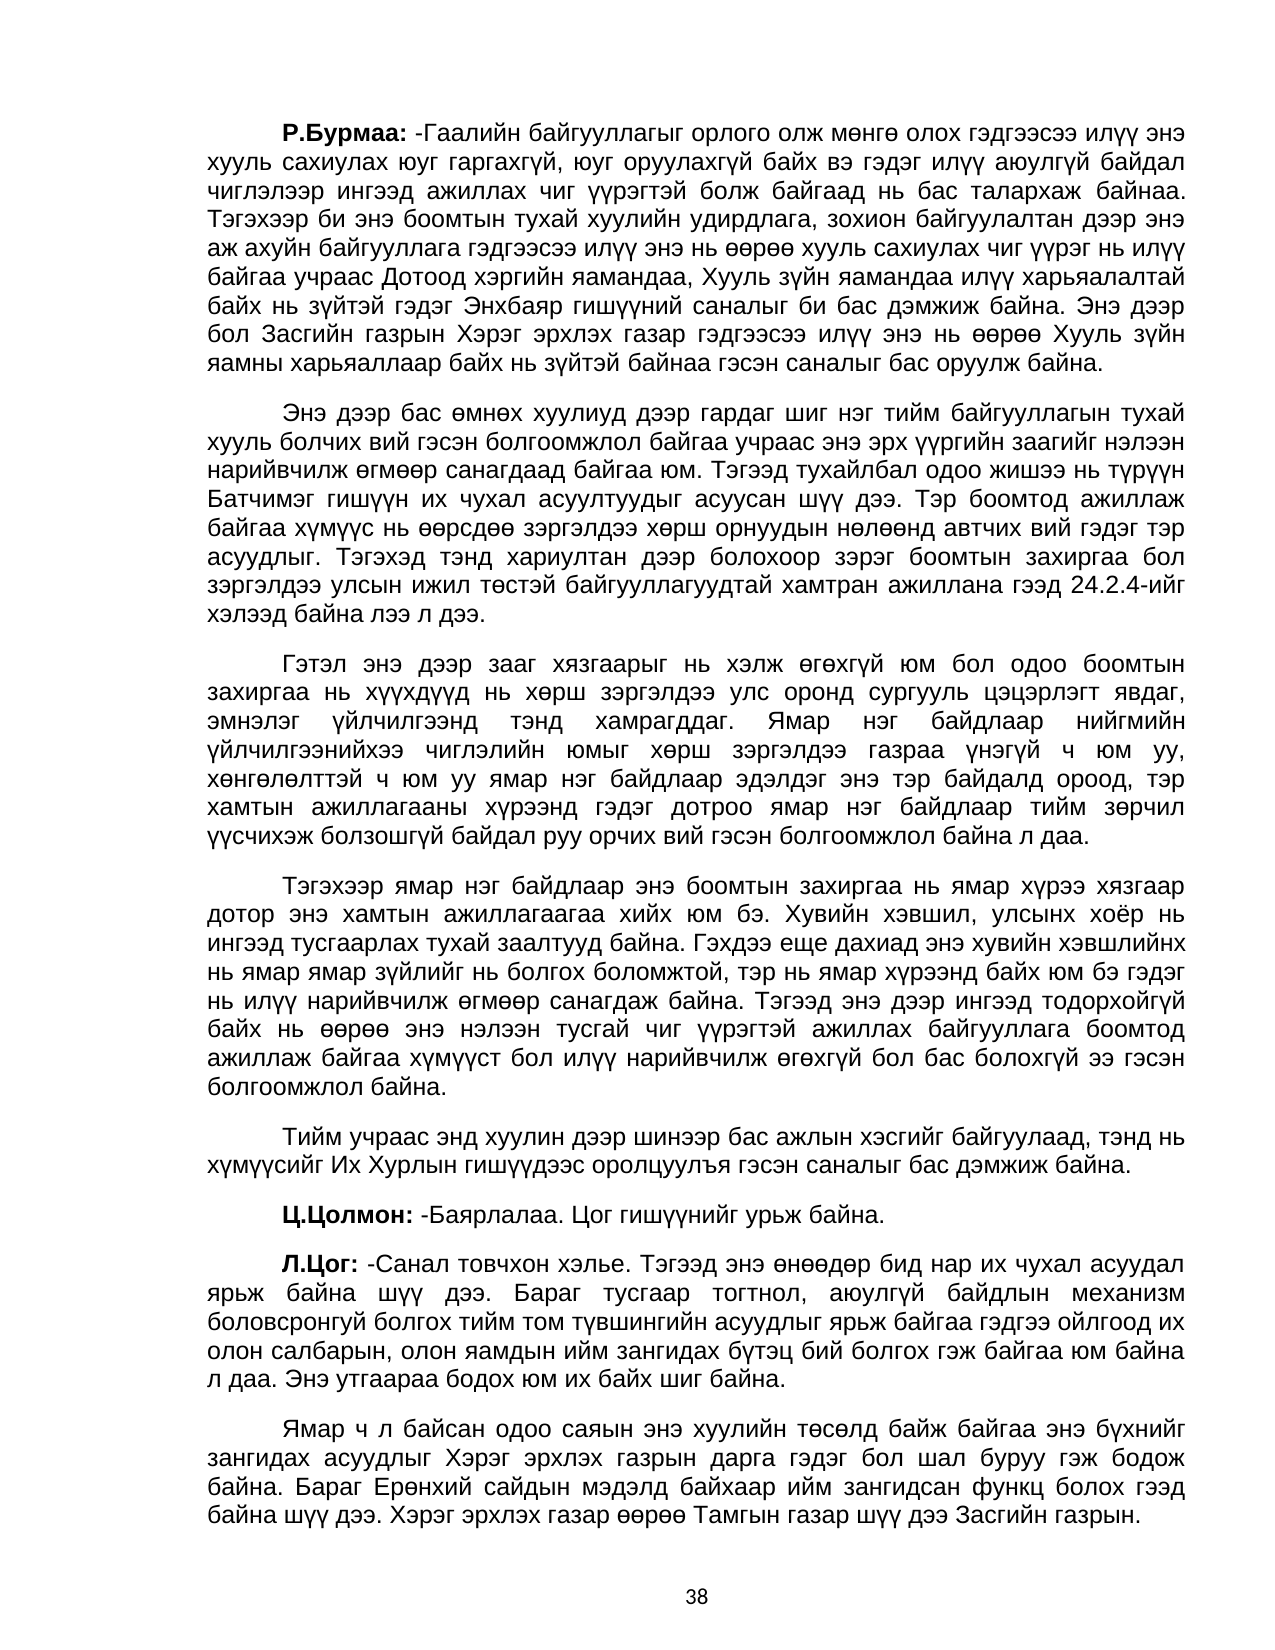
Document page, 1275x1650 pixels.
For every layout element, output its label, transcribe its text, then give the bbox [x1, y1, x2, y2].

text Ямар ч л байсан одоо саяын энэ хуулийн төсөлд байж байгаа энэ бүхнийг зангидах асуудлыг Хэрэг эрхлэх газрын дарга гэдэг бол шал буруу гэж бодож байна. Бараг Ерөнхий сайдын мэдэлд байхаар ийм зангидсан функц болох гээд байна шүү дээ. Хэрэг эрхлэх газар өөрөө Тамгын газар шүү дээ Засгийн газрын. [207, 1414, 1186, 1529]
text Л.Цог: -Санал товчхон хэлье. Тэгээд энэ өнөөдөр бид нар их чухал асуудал ярьж байна шүү дээ. Бараг тусгаар тогтнол, аюулгүй байдлын механизм боловсронгуй болгох тийм том түвшингийн асуудлыг ярьж байгаа гэдгээ ойлгоод их олон салбарын, олон яамдын ийм зангидах бүтэц бий болгох гэж байгаа юм байна л даа. Энэ утгаараа бодох юм их байх шиг байна. [207, 1249, 1186, 1393]
text Ц.Цолмон: -Баярлалаа. Цог гишүүнийг урьж байна. [207, 1200, 1186, 1228]
text Р.Бурмаа: -Гаалийн байгууллагыг орлого олж мөнгө олох гэдгээсээ илүү энэ хууль сахиулах юуг гаргахгүй, юуг оруулахгүй байх вэ гэдэг илүү аюулгүй байдал чиглэлээр ингээд ажиллах чиг үүрэгтэй болж байгаад нь бас талархаж байнаа. Тэгэхээр би энэ боомтын тухай хуулийн удирдлага, зохион байгуулалтан дээр энэ аж ахуйн байгууллага гэдгээсээ илүү энэ нь өөрөө хууль сахиулах чиг үүрэг нь илүү байгаа учраас Дотоод хэргийн яамандаа, Хууль зүйн яамандаа илүү харьяалалтай байх нь зүйтэй гэдэг Энхбаяр гишүүний саналыг би бас дэмжиж байна. Энэ дээр бол Засгийн газрын Хэрэг эрхлэх газар гэдгээсээ илүү энэ нь өөрөө Хууль зүйн яамны харьяаллаар байх нь зүйтэй байнаа гэсэн саналыг бас оруулж байна. [207, 118, 1186, 377]
text Тэгэхээр ямар нэг байдлаар энэ боомтын захиргаа нь ямар хүрээ хязгаар дотор энэ хамтын ажиллагаагаа хийх юм бэ. Хувийн хэвшил, улсынх хоёр нь ингээд тусгаарлах тухай заалтууд байна. Гэхдээ еще дахиад энэ хувийн хэвшлийнх нь ямар ямар зүйлийг нь болгох боломжтой, тэр нь ямар хүрээнд байх юм бэ гэдэг нь илүү нарийвчилж өгмөөр санагдаж байна. Тэгээд энэ дээр ингээд тодорхойгүй байх нь өөрөө энэ нэлээн тусгай чиг үүрэгтэй ажиллах байгууллага боомтод ажиллаж байгаа хүмүүст бол илүү нарийвчилж өгөхгүй бол бас болохгүй ээ гэсэн болгоомжлол байна. [207, 871, 1186, 1101]
text Тийм учраас энд хуулин дээр шинээр бас ажлын хэсгийг байгуулаад, тэнд нь хүмүүсийг Их Хурлын гишүүдээс оролцуулъя гэсэн саналыг бас дэмжиж байна. [207, 1121, 1186, 1179]
text Гэтэл энэ дээр зааг хязгаарыг нь хэлж өгөхгүй юм бол одоо боомтын захиргаа нь хүүхдүүд нь хөрш зэргэлдээ улс оронд сургууль цэцэрлэгт явдаг, эмнэлэг үйлчилгээнд тэнд хамрагддаг. Ямар нэг байдлаар нийгмийн үйлчилгээнийхээ чиглэлийн юмыг хөрш зэргэлдээ газраа үнэгүй ч юм уу, хөнгөлөлттэй ч юм уу ямар нэг байдлаар эдэлдэг энэ тэр байдалд ороод, тэр хамтын ажиллагааны хүрээнд гэдэг дотроо ямар нэг байдлаар тийм зөрчил үүсчихэж болзошгүй байдал руу орчих вий гэсэн болгоомжлол байна л даа. [207, 648, 1186, 850]
text Энэ дээр бас өмнөх хуулиуд дээр гардаг шиг нэг тийм байгууллагын тухай хууль болчих вий гэсэн болгоомжлол байгаа учраас энэ эрх үүргийн заагийг нэлээн нарийвчилж өгмөөр санагдаад байгаа юм. Тэгээд тухайлбал одоо жишээ нь түрүүн Батчимэг гишүүн их чухал асуултуудыг асуусан шүү дээ. Тэр боомтод ажиллаж байгаа хүмүүс нь өөрсдөө зэргэлдээ хөрш орнуудын нөлөөнд автчих вий гэдэг тэр асуудлыг. Тэгэхэд тэнд хариултан дээр болохоор зэрэг боомтын захиргаа бол зэргэлдээ улсын ижил төстэй байгууллагуудтай хамтран ажиллана гээд 24.2.4-ийг хэлээд байна лээ л дээ. [207, 398, 1186, 628]
